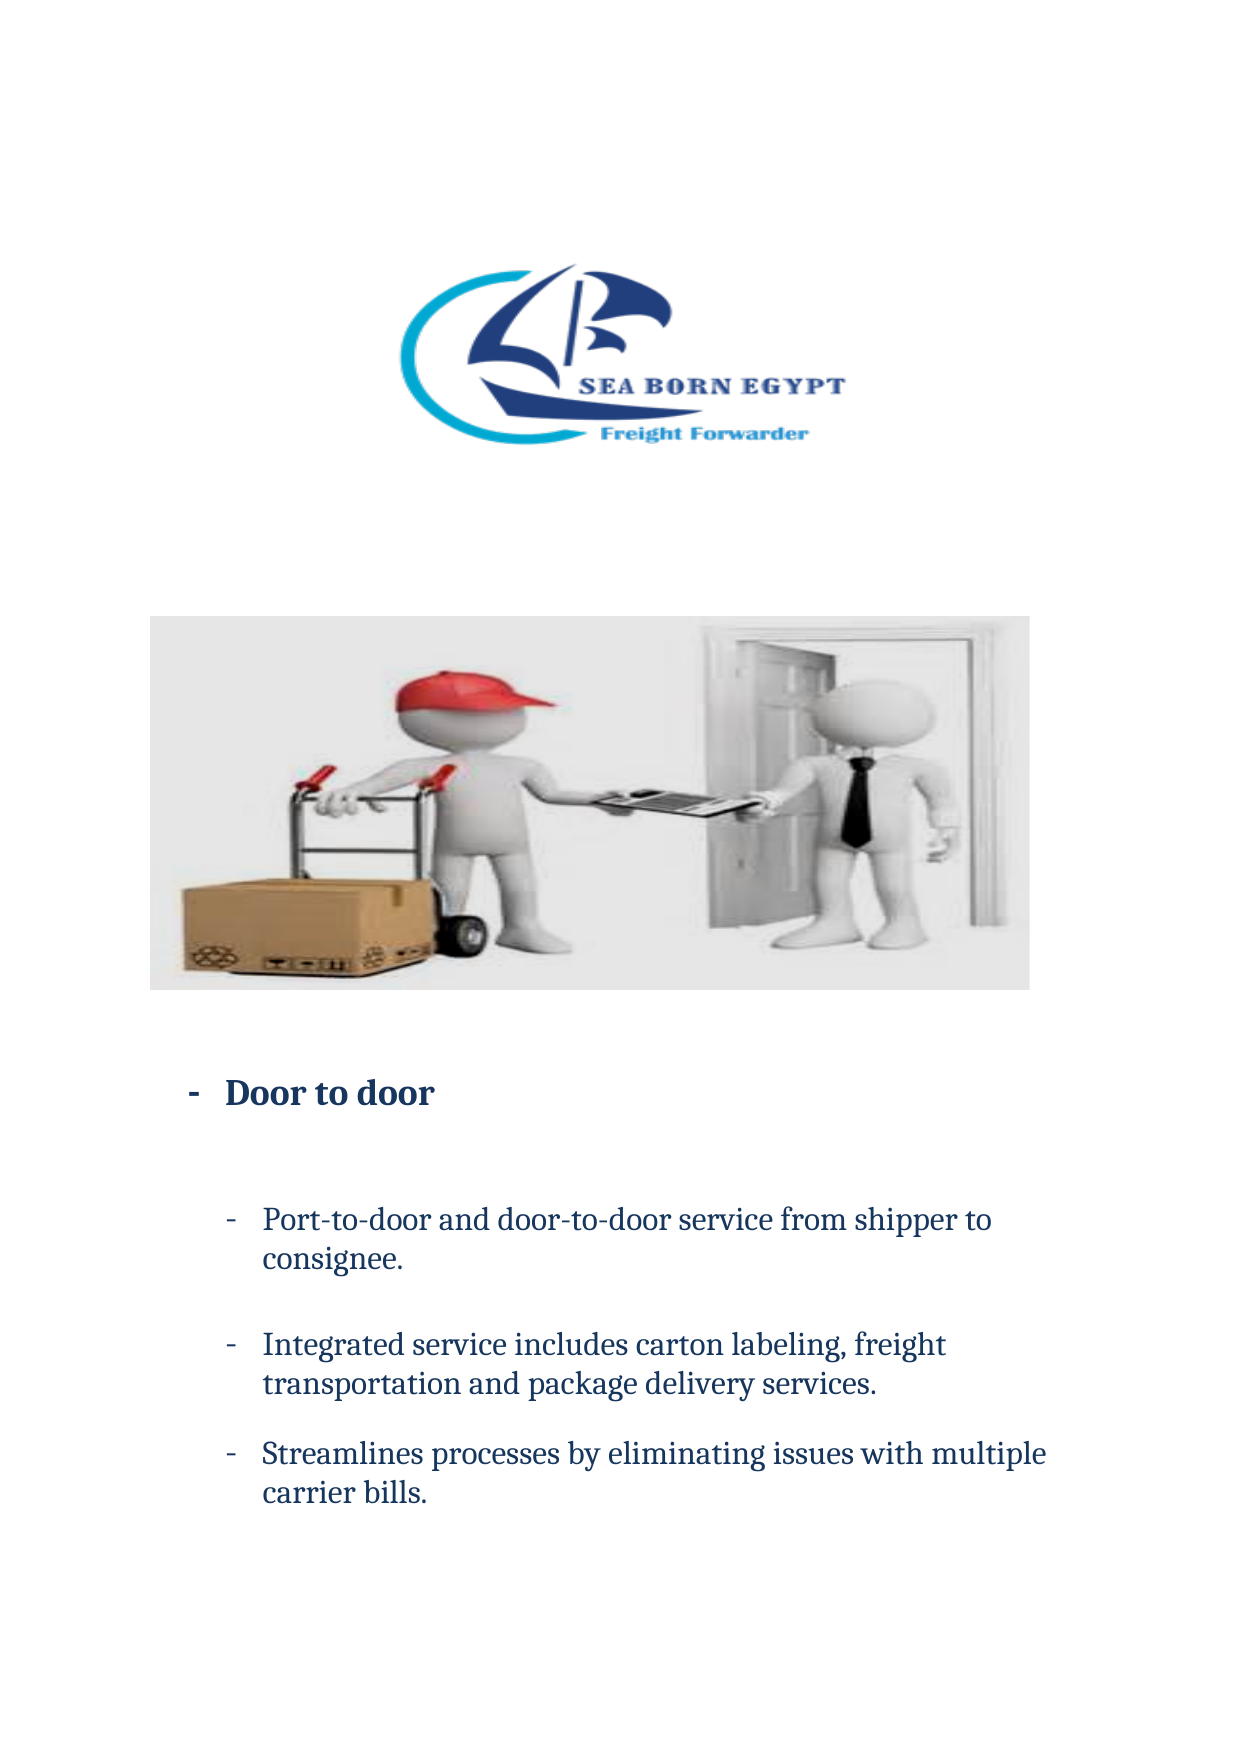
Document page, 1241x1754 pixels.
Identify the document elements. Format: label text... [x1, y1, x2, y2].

picture [371, 256, 869, 453]
list Streamlines processes by eliminating issues with multiple carrier bills. [225, 1431, 1090, 1512]
list Integrated service includes carton labeling, freight transportation and package delivery services. [225, 1321, 1090, 1431]
list Port-to-door and door-to-door service from shipper to consignee. [225, 1197, 1090, 1278]
picture [150, 616, 1030, 990]
list Door to door [187, 1068, 1090, 1116]
